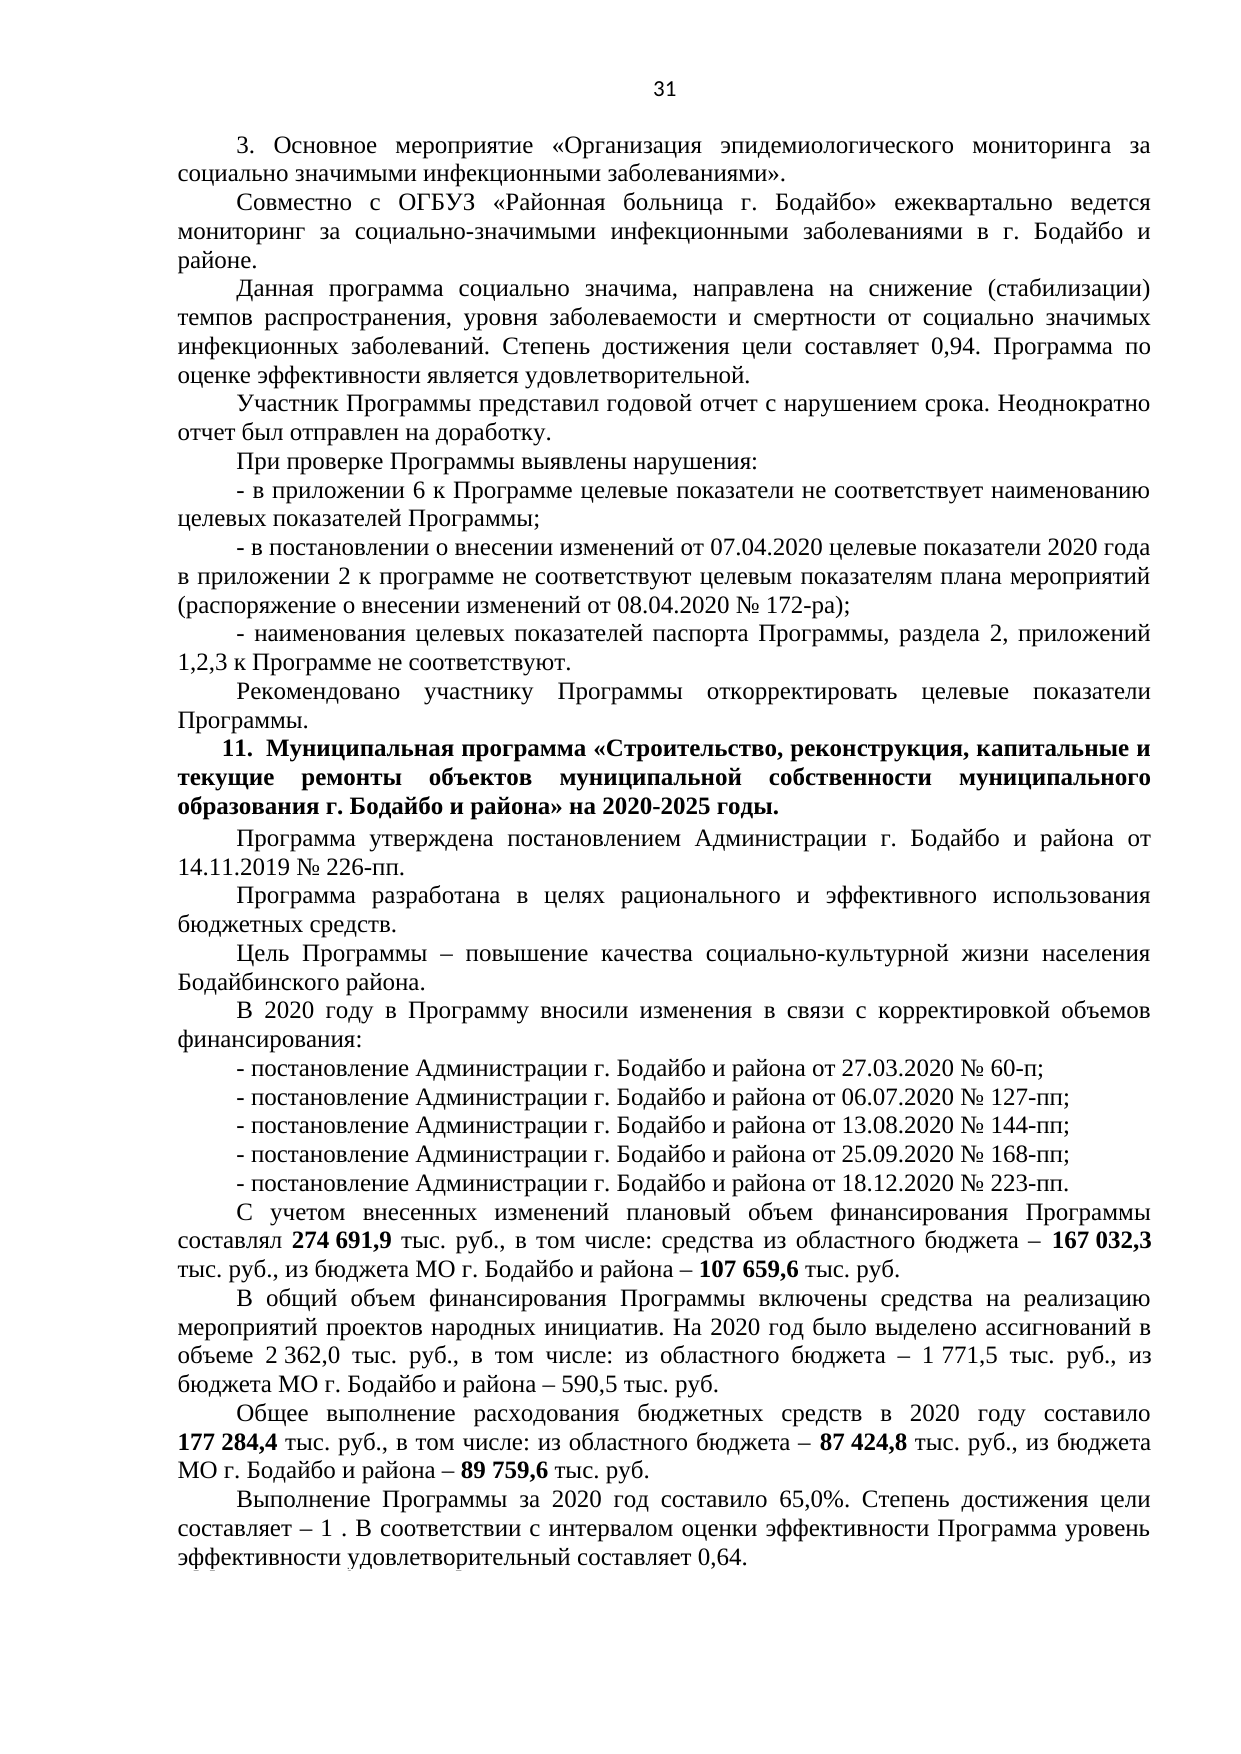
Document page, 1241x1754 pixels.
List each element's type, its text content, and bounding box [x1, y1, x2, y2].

text - постановление Администрации г. Бодайбо и района от 13.08.2020 № 144-пп; [177, 1110, 1152, 1139]
text Цель Программы – повышение качества социально-культурной жизни населения Бодайбинского района. [177, 938, 1152, 995]
list Муниципальная программа «Строительство, реконструкция, капитальные и текущие ремонты объектов муниципальной собственности муниципального образования г. Бодайбо и района» на 2020-2025 годы. [177, 733, 1152, 820]
text С учетом внесенных изменений плановый объем финансирования Программы составлял 274 691,9 тыс. руб., в том числе: средства из областного бюджета – 167 032,3 тыс. руб., из бюджета МО г. Бодайбо и района – 107 659,6 тыс. руб. [177, 1197, 1152, 1283]
text Рекомендовано участнику Программы откорректировать целевые показатели Программы. [177, 676, 1152, 733]
text Программа разработана в целях рационального и эффективного использования бюджетных средств. [177, 880, 1152, 938]
text Данная программа социально значима, направлена на снижение (стабилизации) темпов распространения, уровня заболеваемости и смертности от социально значимых инфекционных заболеваний. Степень достижения цели составляет 0,94. Программа по оценке эффективности является удовлетворительной. [177, 273, 1152, 388]
text - наименования целевых показателей паспорта Программы, раздела 2, приложений 1,2,3 к Программе не соответствуют. [177, 618, 1152, 676]
text Общее выполнение расходования бюджетных средств в 2020 году составило 177 284,4 тыс. руб., в том числе: из областного бюджета – 87 424,8 тыс. руб., из бюджета МО г. Бодайбо и района – 89 759,6 тыс. руб. [177, 1398, 1152, 1484]
list Программа утверждена постановлением Администрации г. Бодайбо и района от 14.11.2019 № 226-пп. [177, 821, 1160, 880]
text Совместно с ОГБУЗ «Районная больница г. Бодайбо» ежеквартально ведется мониторинг за социально-значимыми инфекционными заболеваниями в г. Бодайбо и районе. [177, 187, 1152, 273]
text - постановление Администрации г. Бодайбо и района от 25.09.2020 № 168-пп; [177, 1139, 1152, 1168]
text В общий объем финансирования Программы включены средства на реализацию мероприятий проектов народных инициатив. На 2020 год было выделено ассигнований в объеме 2 362,0 тыс. руб., в том числе: из областного бюджета – 1 771,5 тыс. руб., из бюджета МО г. Бодайбо и района – 590,5 тыс. руб. [177, 1283, 1152, 1398]
text В 2020 году в Программу вносили изменения в связи с корректировкой объемов финансирования: [177, 995, 1152, 1053]
text 3. Основное мероприятие «Организация эпидемиологического мониторинга за социально значимыми инфекционными заболеваниями». [177, 130, 1152, 187]
text - постановление Администрации г. Бодайбо и района от 27.03.2020 № 60-п; [177, 1053, 1152, 1082]
text - в постановлении о внесении изменений от 07.04.2020 целевые показатели 2020 года в приложении 2 к программе не соответствуют целевым показателям плана мероприятий (распоряжение о внесении изменений от 08.04.2020 № 172-ра); [177, 532, 1152, 618]
text При проверке Программы выявлены нарушения: [177, 446, 1152, 475]
text Выполнение Программы за 2020 год составило 65,0%. Степень достижения цели составляет – 1 . В соответствии с интервалом оценки эффективности Программа уровень эффективности удовлетворительный составляет 0,64. [177, 1484, 1152, 1569]
text - постановление Администрации г. Бодайбо и района от 06.07.2020 № 127-пп; [177, 1082, 1152, 1110]
text Участник Программы представил годовой отчет с нарушением срока. Неоднократно отчет был отправлен на доработку. [177, 388, 1152, 446]
text - в приложении 6 к Программе целевые показатели не соответствует наименованию целевых показателей Программы; [177, 475, 1152, 532]
text - постановление Администрации г. Бодайбо и района от 18.12.2020 № 223-пп. [177, 1168, 1152, 1197]
